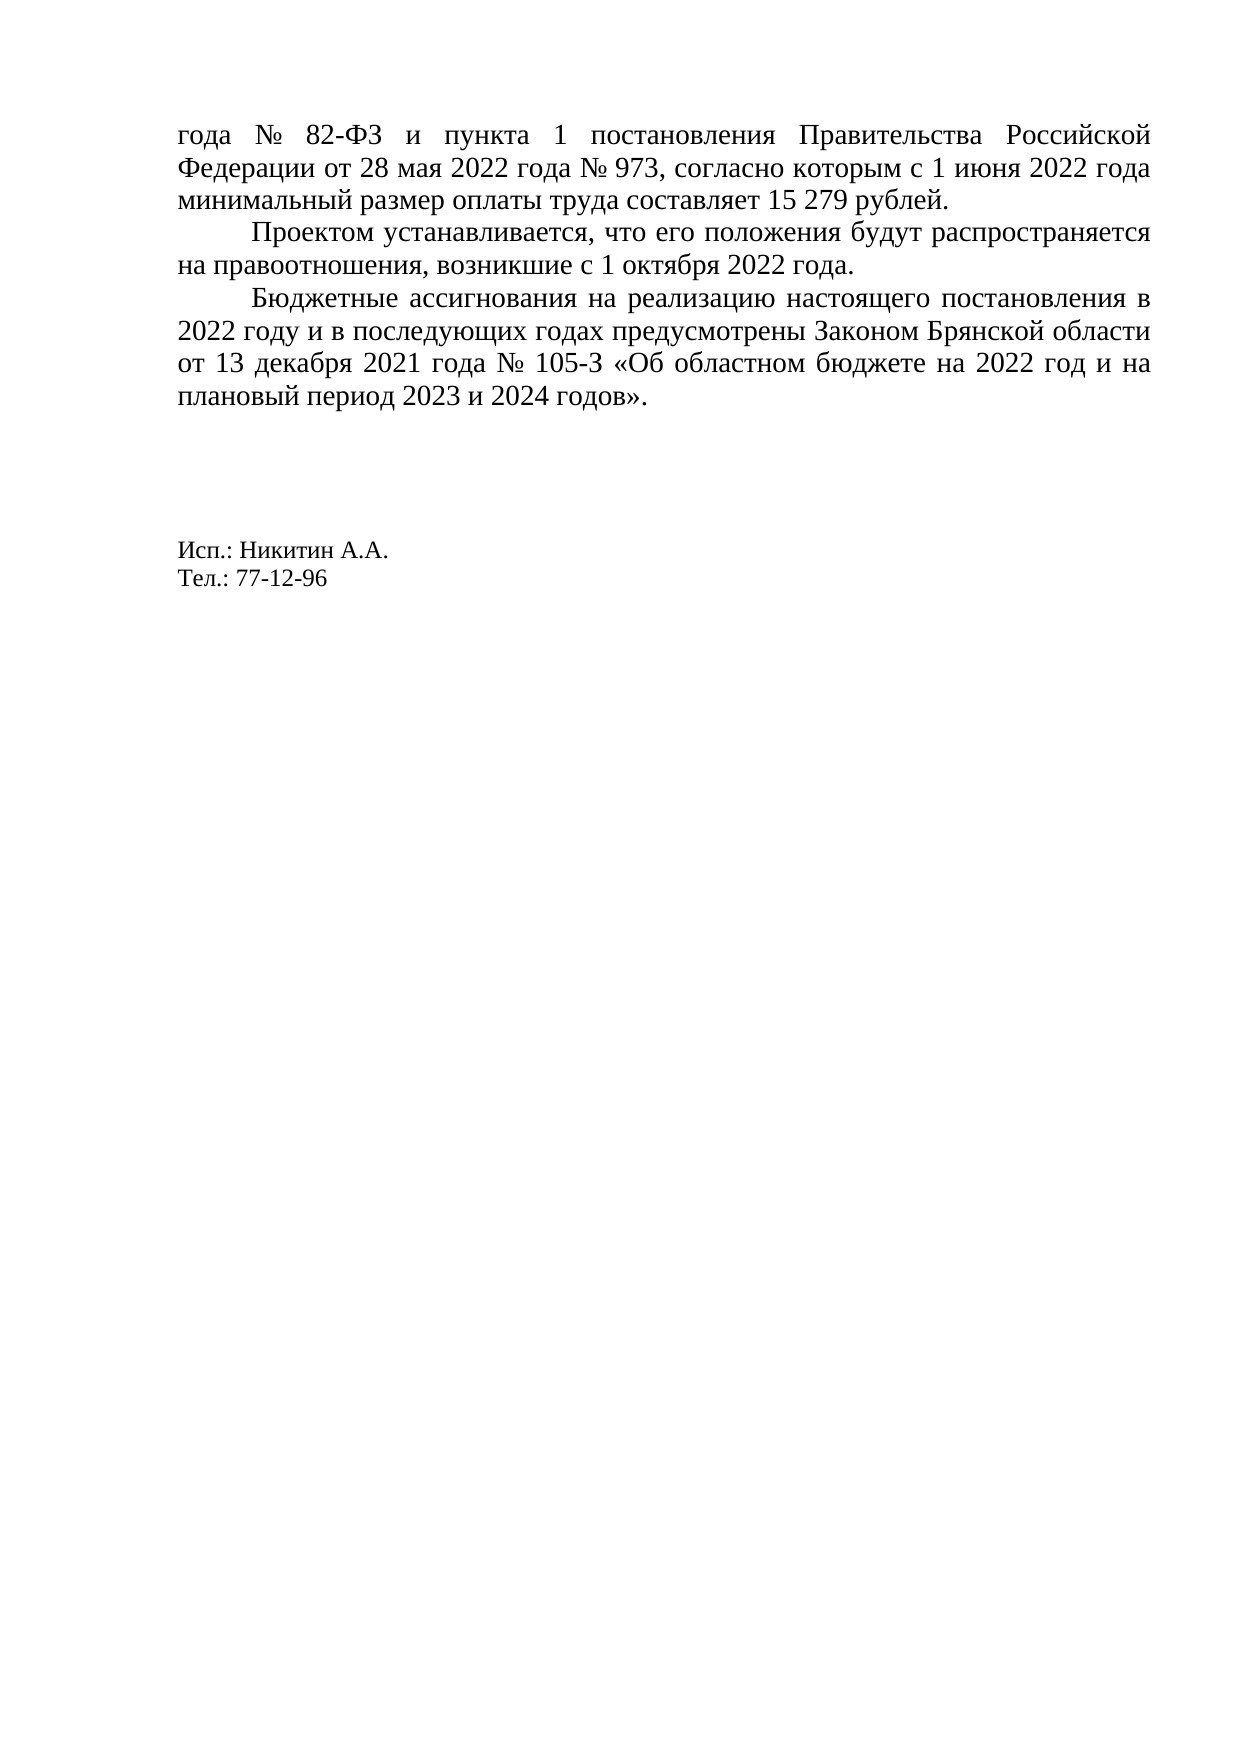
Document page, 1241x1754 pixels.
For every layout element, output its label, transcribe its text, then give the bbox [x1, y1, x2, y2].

text Тел.: 77-12-96 [177, 564, 1152, 592]
title Проектом устанавливается, что его положения будут распространяется на правоотношения, возникшие с 1 октября 2022 года. [177, 216, 1152, 281]
text Исп.: Никитин А.А. [177, 537, 1152, 564]
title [177, 118, 1152, 216]
title Бюджетные ассигнования на реализацию настоящего постановления в 2022 году и в последующих годах предусмотрены Законом Брянской области от 13 декабря 2021 года № 105-З «Об областном бюджете на 2022 год и на плановый период 2023 и 2024 годов». [177, 281, 1152, 411]
